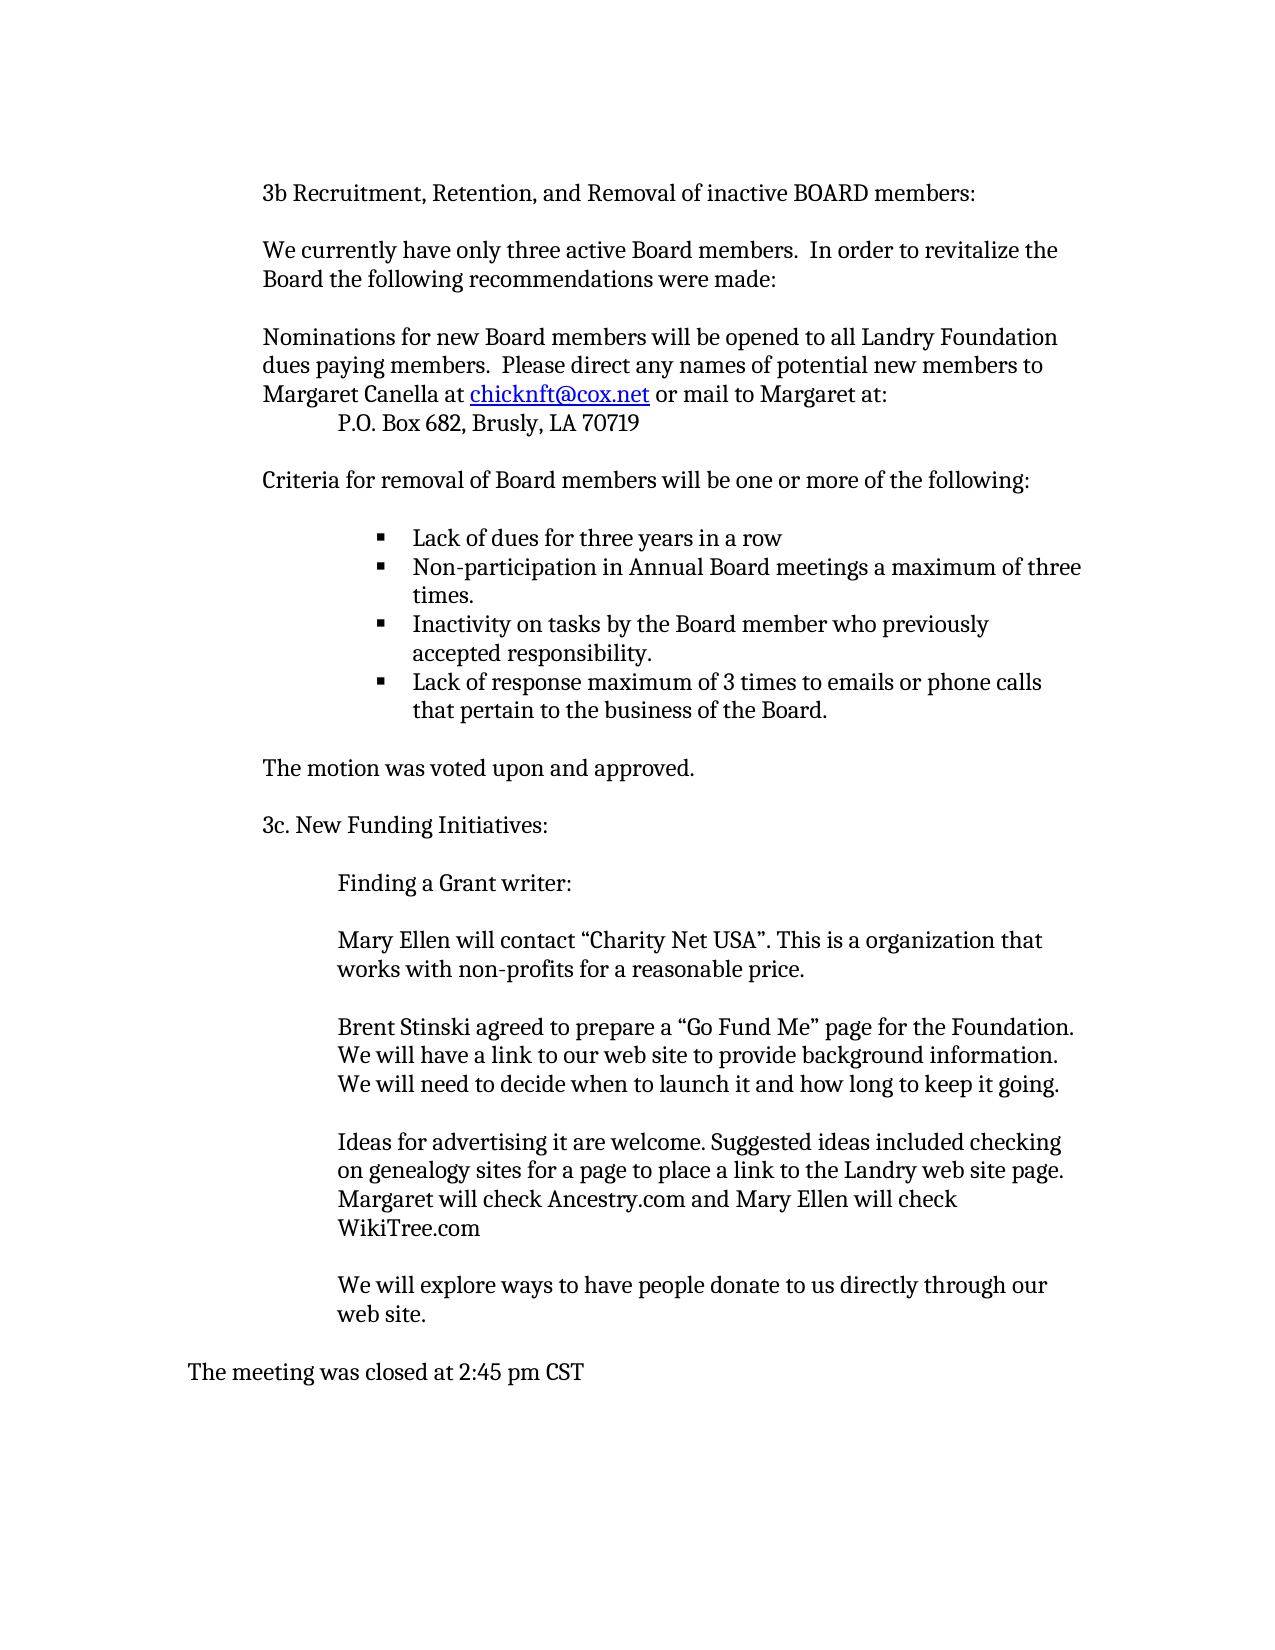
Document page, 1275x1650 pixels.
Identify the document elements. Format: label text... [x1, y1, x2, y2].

text The motion was voted upon and approved. [187, 754, 1087, 782]
list Lack of dues for three years in a row [375, 524, 1087, 552]
text Nominations for new Board members will be opened to all Landry Foundation dues paying members. Please direct any names of potential new members to Margaret Canella at chicknft@cox.net or mail to Margaret at: [262, 322, 1087, 409]
text We currently have only three active Board members. In order to revitalize the Board the following recommendations were made: [262, 236, 1087, 294]
list Non-participation in Annual Board meetings a maximum of three times. [375, 552, 1087, 610]
text P.O. Box 682, Brusly, LA 70719 [262, 409, 1087, 437]
list Inactivity on tasks by the Board member who previously accepted responsibility. [375, 610, 1087, 667]
text 3b Recruitment, Retention, and Removal of inactive BOARD members: [262, 179, 1087, 207]
text The meeting was closed at 2:45 pm CST [187, 1357, 1087, 1386]
text 3c. New Funding Initiatives: [187, 811, 1087, 840]
text Brent Stinski agreed to prepare a “Go Fund Me” page for the Foundation. We will have a link to our web site to provide background information. We will need to decide when to launch it and how long to keep it going. [337, 1012, 1087, 1099]
text Finding a Grant writer: [187, 869, 1087, 897]
text Mary Ellen will contact “Charity Net USA”. This is a organization that works with non-profits for a reasonable price. [337, 926, 1087, 984]
text We will explore ways to have people donate to us directly through our web site. [337, 1271, 1087, 1329]
list Lack of response maximum of 3 times to emails or phone calls that pertain to the business of the Board. [375, 667, 1087, 725]
text Ideas for advertising it are welcome. Suggested ideas included checking on genealogy sites for a page to place a link to the Landry web site page. Margaret will check Ancestry.com and Mary Ellen will check WikiTree.com [337, 1127, 1087, 1242]
text Criteria for removal of Board members will be one or more of the following: [262, 466, 1087, 495]
